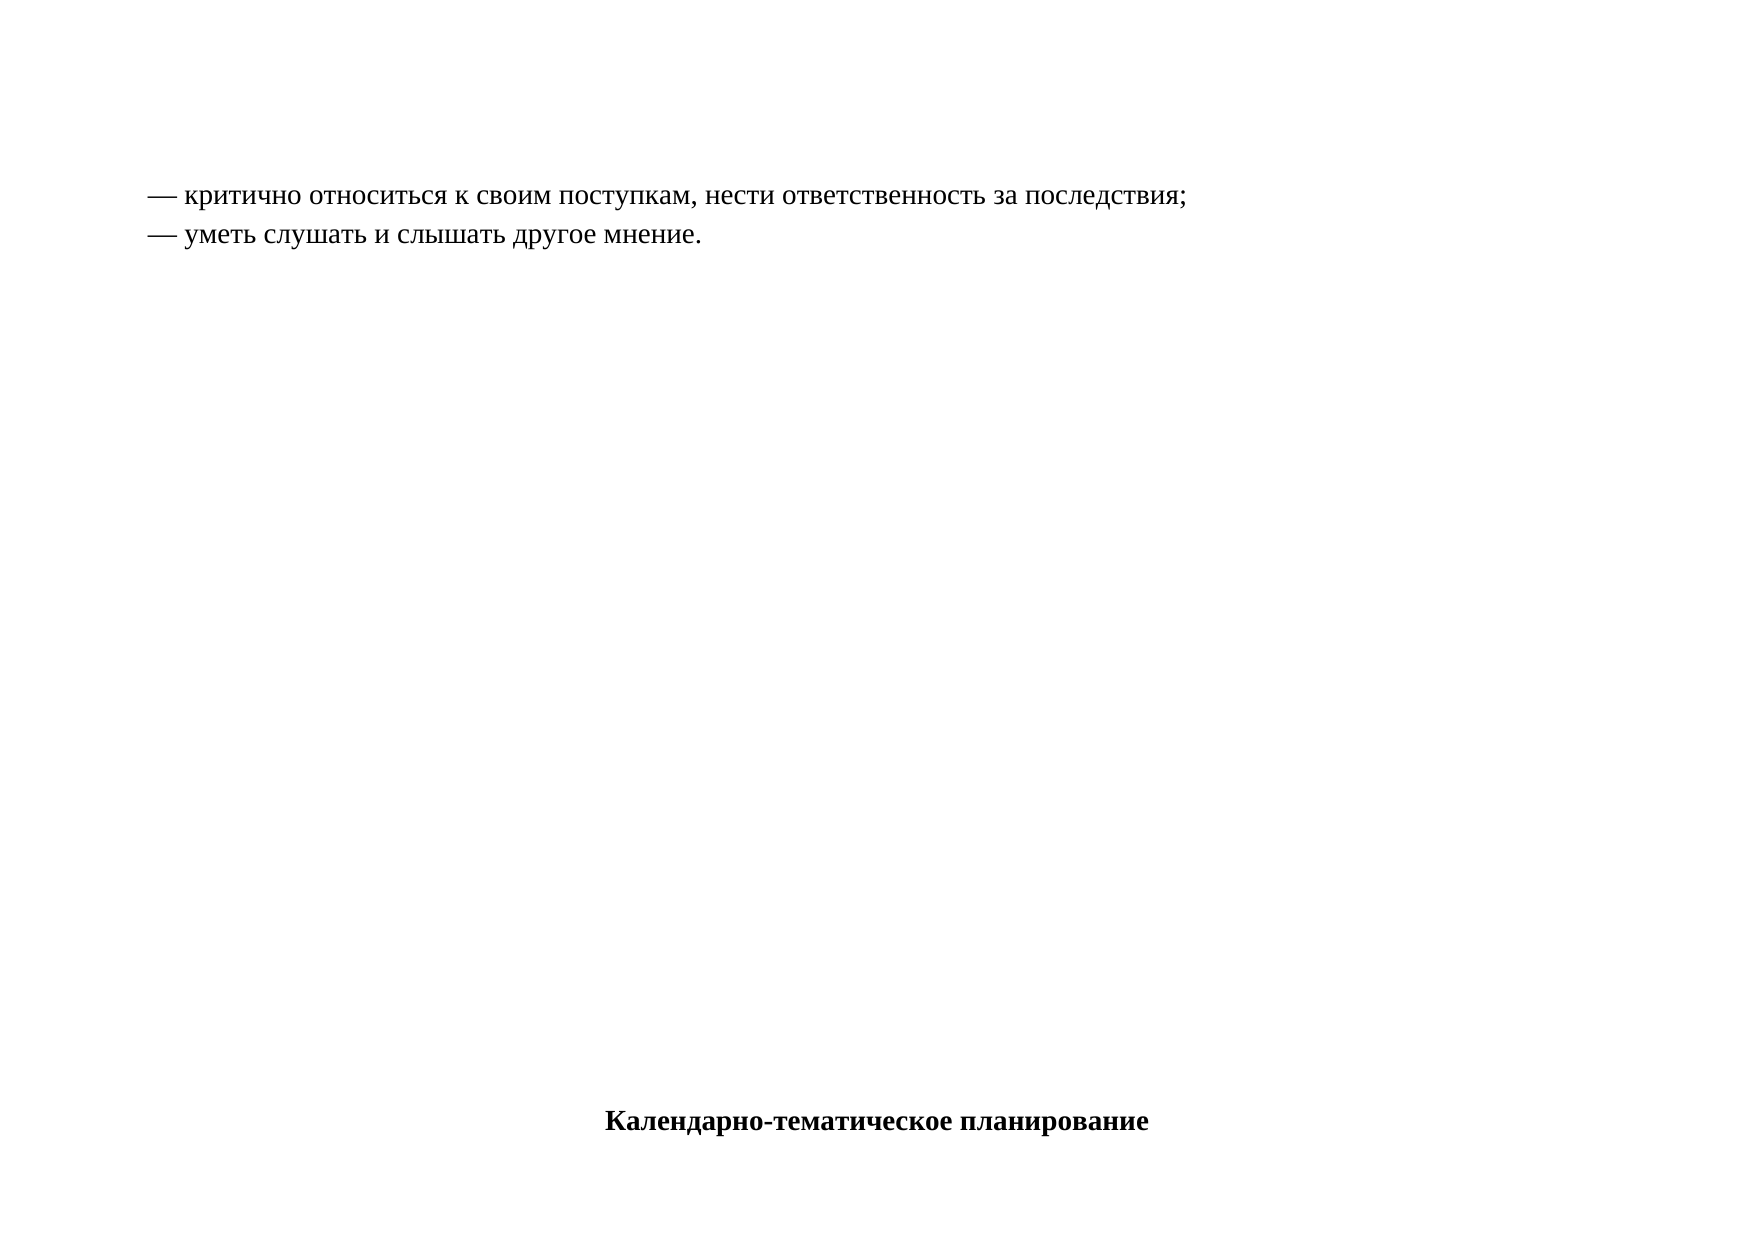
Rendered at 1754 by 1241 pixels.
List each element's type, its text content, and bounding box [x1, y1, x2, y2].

text — критично относиться к своим поступкам, нести ответственность за последствия; [118, 177, 1636, 211]
text Календарно-тематическое планирование [118, 1103, 1636, 1136]
text — уметь слушать и слышать другое мнение. [118, 216, 1636, 249]
